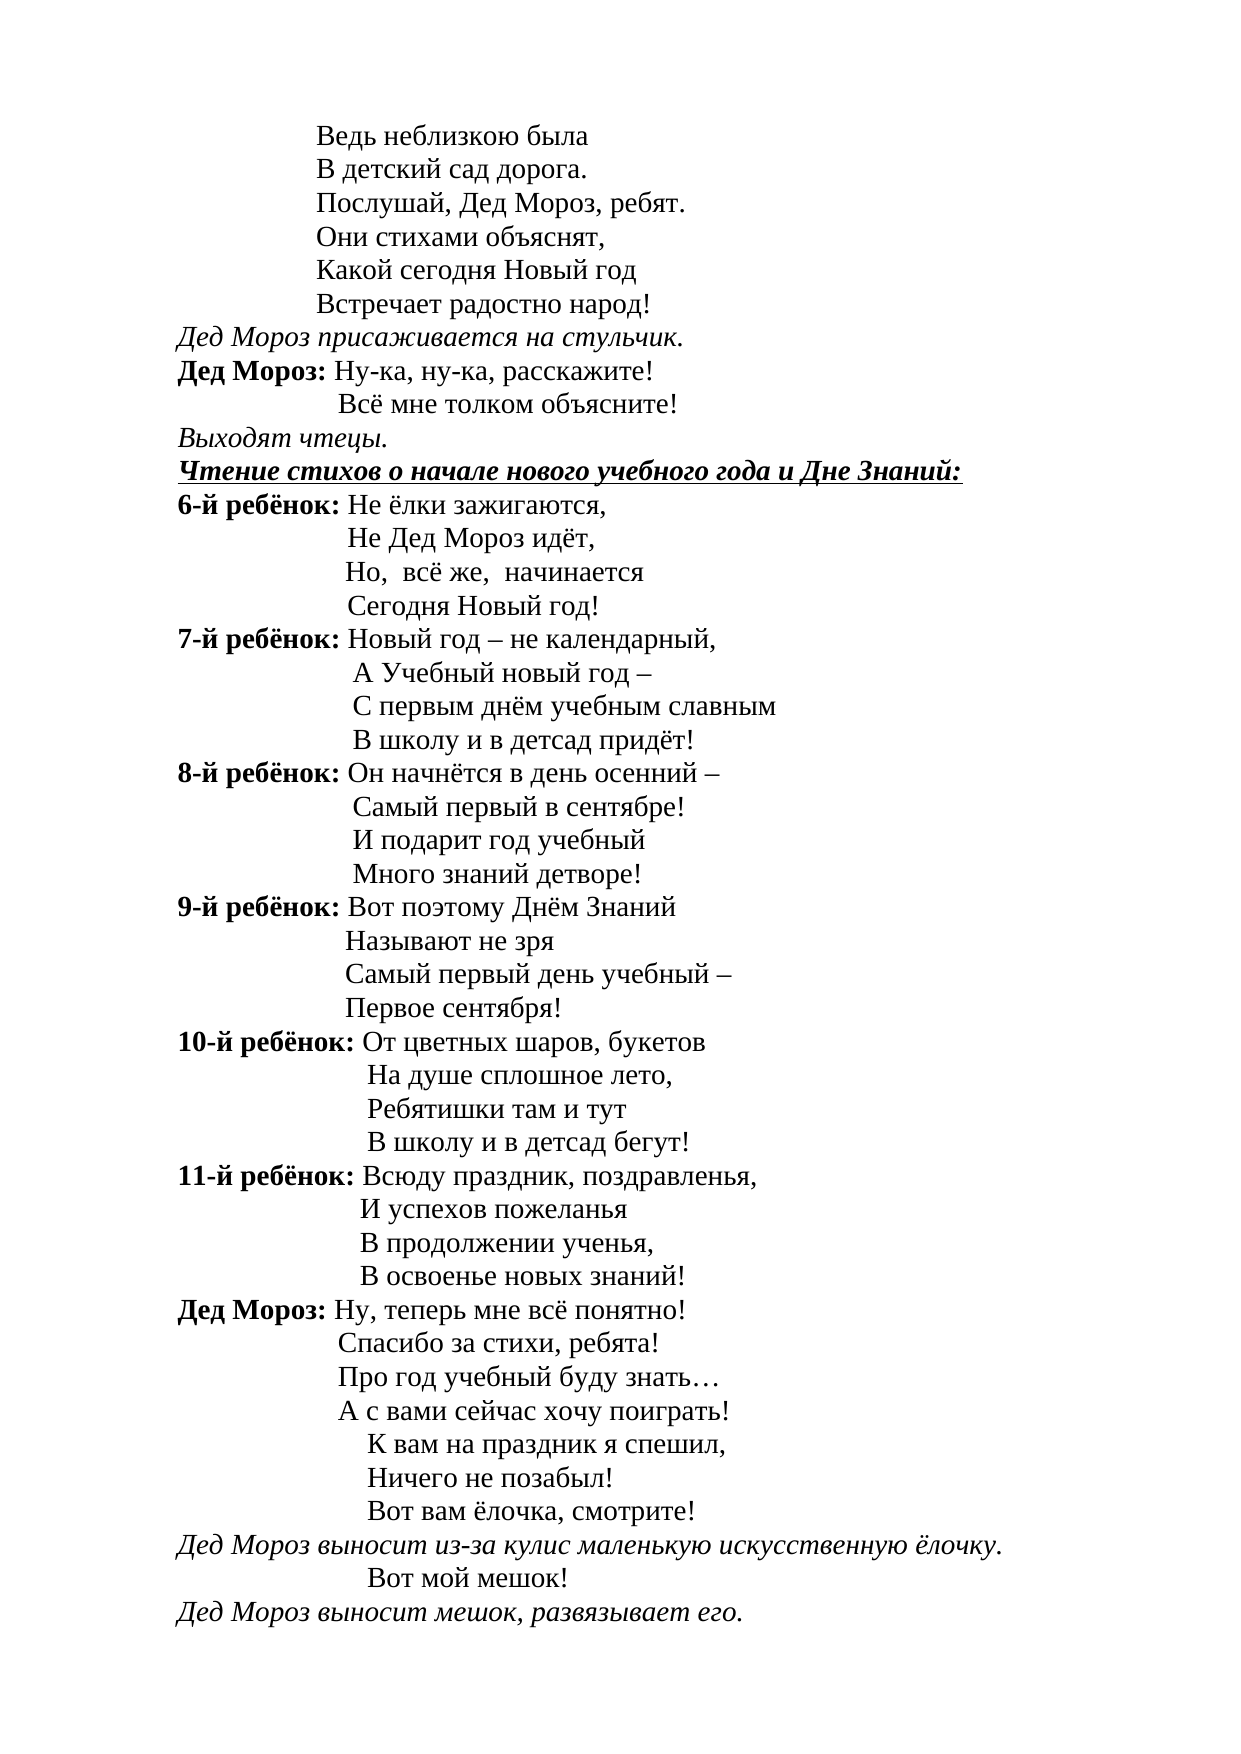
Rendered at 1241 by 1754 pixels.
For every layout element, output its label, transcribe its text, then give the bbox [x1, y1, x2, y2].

text 10-й ребёнок: От цветных шаров, букетов [177, 1024, 1152, 1057]
text С первым днём учебным славным [177, 688, 1152, 722]
text Спасибо за стихи, ребята! [177, 1326, 1152, 1359]
text И успехов пожеланья [177, 1191, 1152, 1225]
text В продолжении ученья, [177, 1225, 1152, 1258]
text Много знаний детворе! [177, 856, 1152, 889]
text Послушай, Дед Мороз, ребят. [177, 185, 1152, 219]
text В школу и в детсад придёт! [177, 722, 1152, 755]
text Самый первый день учебный – [177, 957, 1152, 990]
text 8-й ребёнок: Он начнётся в день осенний – [177, 755, 1152, 789]
text Но, всё же, начинается [177, 554, 1152, 588]
text Дед Мороз выносит из-за кулис маленькую искусственную ёлочку. [177, 1527, 1152, 1560]
text Про год учебный буду знать… [177, 1359, 1152, 1393]
text Первое сентября! [177, 990, 1152, 1024]
text 6-й ребёнок: Не ёлки зажигаются, [177, 487, 1152, 521]
text В школу и в детсад бегут! [177, 1124, 1152, 1158]
text В детский сад дорога. [177, 152, 1152, 185]
text Вот мой мешок! [177, 1560, 1152, 1594]
text Называют не зря [177, 923, 1152, 957]
text 11-й ребёнок: Всюду праздник, поздравленья, [177, 1158, 1152, 1191]
text На душе сплошное лето, [177, 1057, 1152, 1091]
text Самый первый в сентябре! [177, 789, 1152, 822]
text Какой сегодня Новый год [177, 252, 1152, 286]
text И подарит год учебный [177, 822, 1152, 856]
text Дед Мороз присаживается на стульчик. [177, 319, 1152, 353]
text А Учебный новый год – [177, 655, 1152, 688]
text Дед Мороз: Ну-ка, ну-ка, расскажите! [177, 353, 1152, 386]
text К вам на праздник я спешил, [177, 1426, 1152, 1460]
text Вот вам ёлочка, смотрите! [177, 1493, 1152, 1527]
text Ничего не позабыл! [177, 1460, 1152, 1493]
text Дед Мороз: Ну, теперь мне всё понятно! [177, 1292, 1152, 1326]
text Всё мне толком объясните! Выходят чтецы. [177, 386, 1152, 453]
text 7-й ребёнок: Новый год – не календарный, [177, 621, 1152, 655]
text 9-й ребёнок: Вот поэтому Днём Знаний [177, 889, 1152, 923]
text А с вами сейчас хочу поиграть! [177, 1393, 1152, 1426]
text Они стихами объяснят, [177, 219, 1152, 252]
text Встречает радостно народ! [177, 286, 1152, 319]
text В освоенье новых знаний! [177, 1258, 1152, 1292]
text Ведь неблизкою была [177, 118, 1152, 152]
list Не Дед Мороз идёт, [252, 521, 1152, 554]
text Ребятишки там и тут [177, 1091, 1152, 1124]
text Чтение стихов о начале нового учебного года и Дне Знаний: [177, 453, 1152, 487]
text Дед Мороз выносит мешок, развязывает его. [177, 1594, 1152, 1627]
list Сегодня Новый год! [252, 588, 1152, 621]
